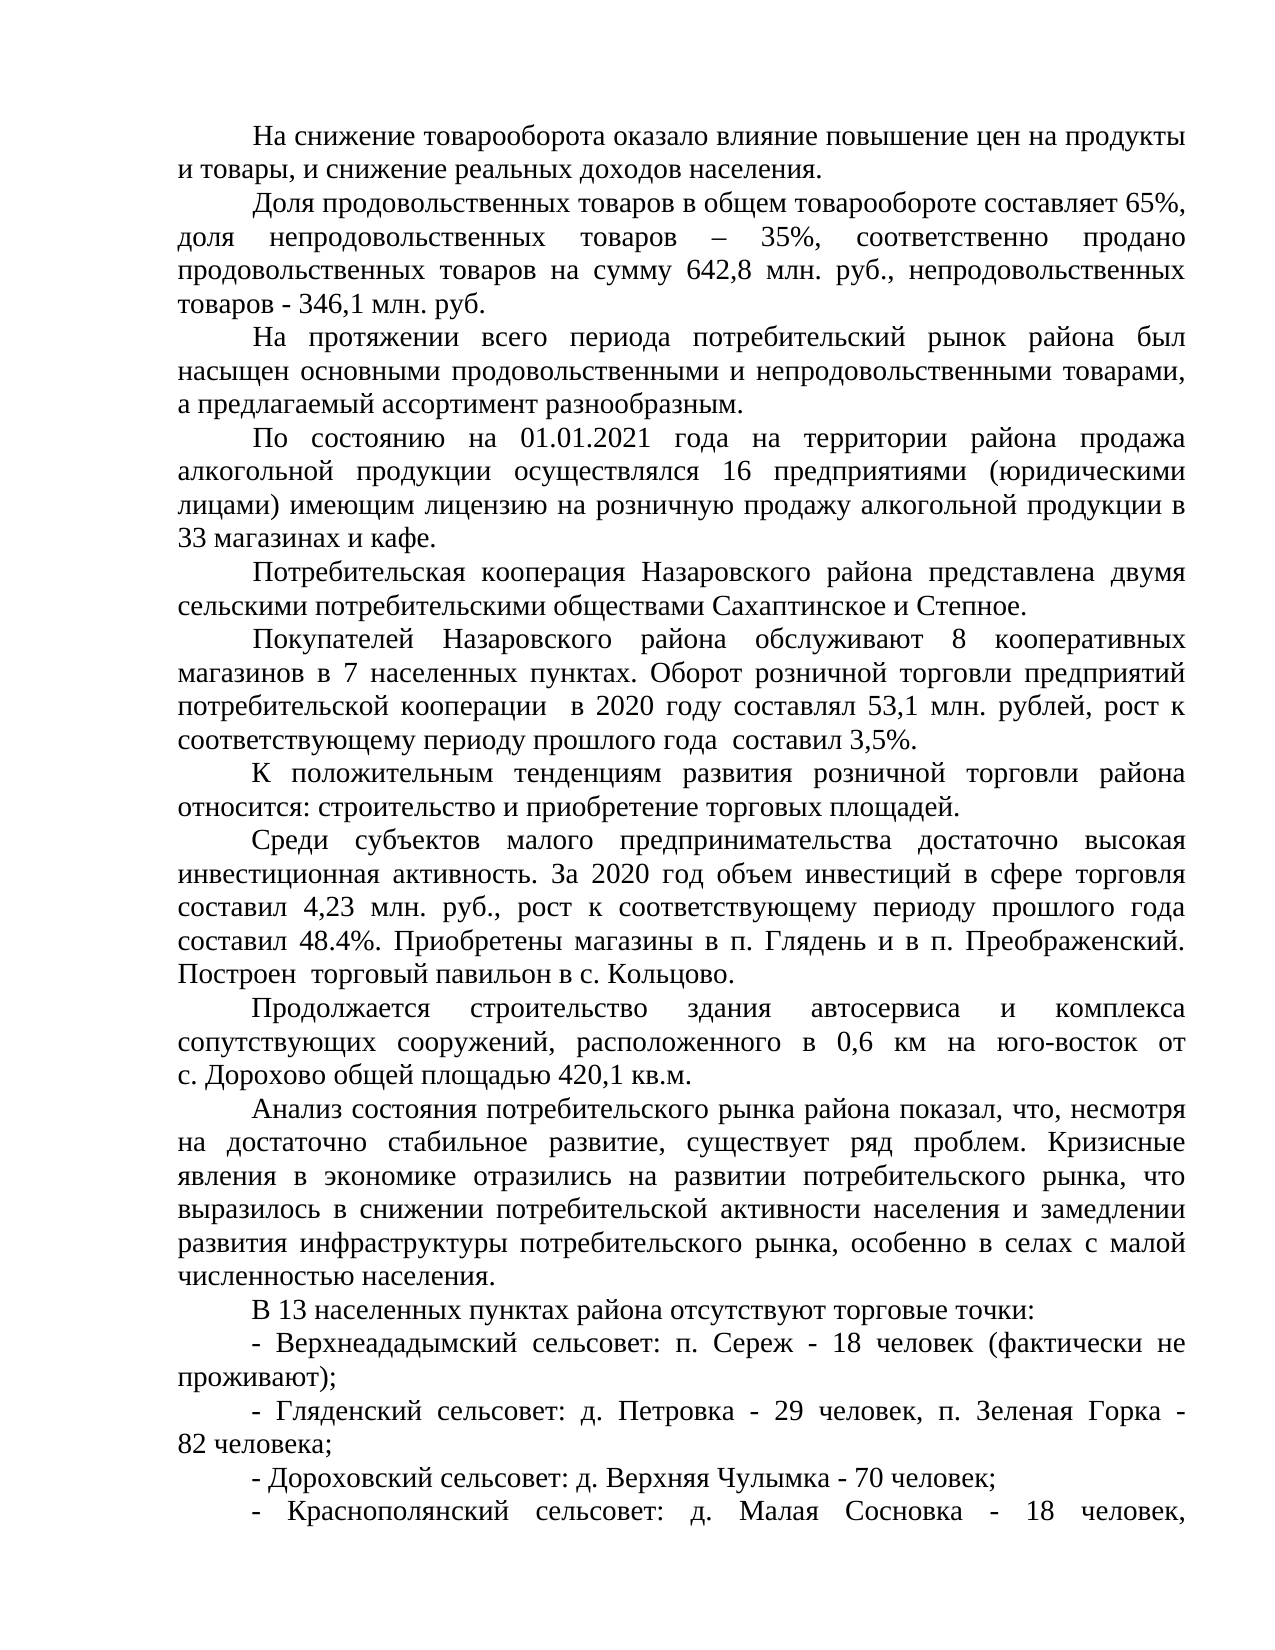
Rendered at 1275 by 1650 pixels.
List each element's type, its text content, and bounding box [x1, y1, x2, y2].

text - Дороховский сельсовет: д. Верхняя Чулымка - 70 человек; [177, 1460, 1186, 1493]
text - Верхнеададымский сельсовет: п. Сереж - 18 человек (фактически не проживают); [177, 1326, 1186, 1393]
text Потребительская кооперация Назаровского района представлена двумя сельскими потребительскими обществами Сахаптинское и Степное. [177, 554, 1186, 621]
text На протяжении всего периода потребительский рынок района был насыщен основными продовольственными и непродовольственными товарами, а предлагаемый ассортимент разнообразным. [177, 319, 1186, 420]
text Продолжается строительство здания автосервиса и комплекса сопутствующих сооружений, расположенного в 0,6 км на юго-восток от с. Дорохово общей площадью 420,1 кв.м. [177, 990, 1186, 1091]
text - Гляденский сельсовет: д. Петровка - 29 человек, п. Зеленая Горка - 82 человека; [177, 1393, 1186, 1460]
text Среди субъектов малого предпринимательства достаточно высокая инвестиционная активность. За 2020 год объем инвестиций в сфере торговля составил 4,23 млн. руб., рост к соответствующему периоду прошлого года составил 48.4%. Приобретены магазины в п. Глядень и в п. Преображенский. Построен торговый павильон в с. Кольцово. [177, 822, 1186, 990]
text Доля продовольственных товаров в общем товарообороте составляет 65%, доля непродовольственных товаров – 35%, соответственно продано продовольственных товаров на сумму 642,8 млн. руб., непродовольственных товаров - 346,1 млн. руб. [177, 185, 1186, 319]
text К положительным тенденциям развития розничной торговли района относится: строительство и приобретение торговых площадей. [177, 755, 1186, 822]
text По состоянию на 01.01.2021 года на территории района продажа алкогольной продукции осуществлялся 16 предприятиями (юридическими лицами) имеющим лицензию на розничную продажу алкогольной продукции в 33 магазинах и кафе. [177, 420, 1186, 554]
text Покупателей Назаровского района обслуживают 8 кооперативных магазинов в 7 населенных пунктах. Оборот розничной торговли предприятий потребительской кооперации в 2020 году составлял 53,1 млн. рублей, рост к соответствующему периоду прошлого года составил 3,5%. [177, 621, 1186, 755]
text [177, 1493, 1186, 1527]
text На снижение товарооборота оказало влияние повышение цен на продукты и товары, и снижение реальных доходов населения. [177, 118, 1186, 185]
text Анализ состояния потребительского рынка района показал, что, несмотря на достаточно стабильное развитие, существует ряд проблем. Кризисные явления в экономике отразились на развитии потребительского рынка, что выразилось в снижении потребительской активности населения и замедлении развития инфраструктуры потребительского рынка, особенно в селах с малой численностью населения. [177, 1091, 1186, 1292]
text В 13 населенных пунктах района отсутствуют торговые точки: [177, 1292, 1186, 1326]
